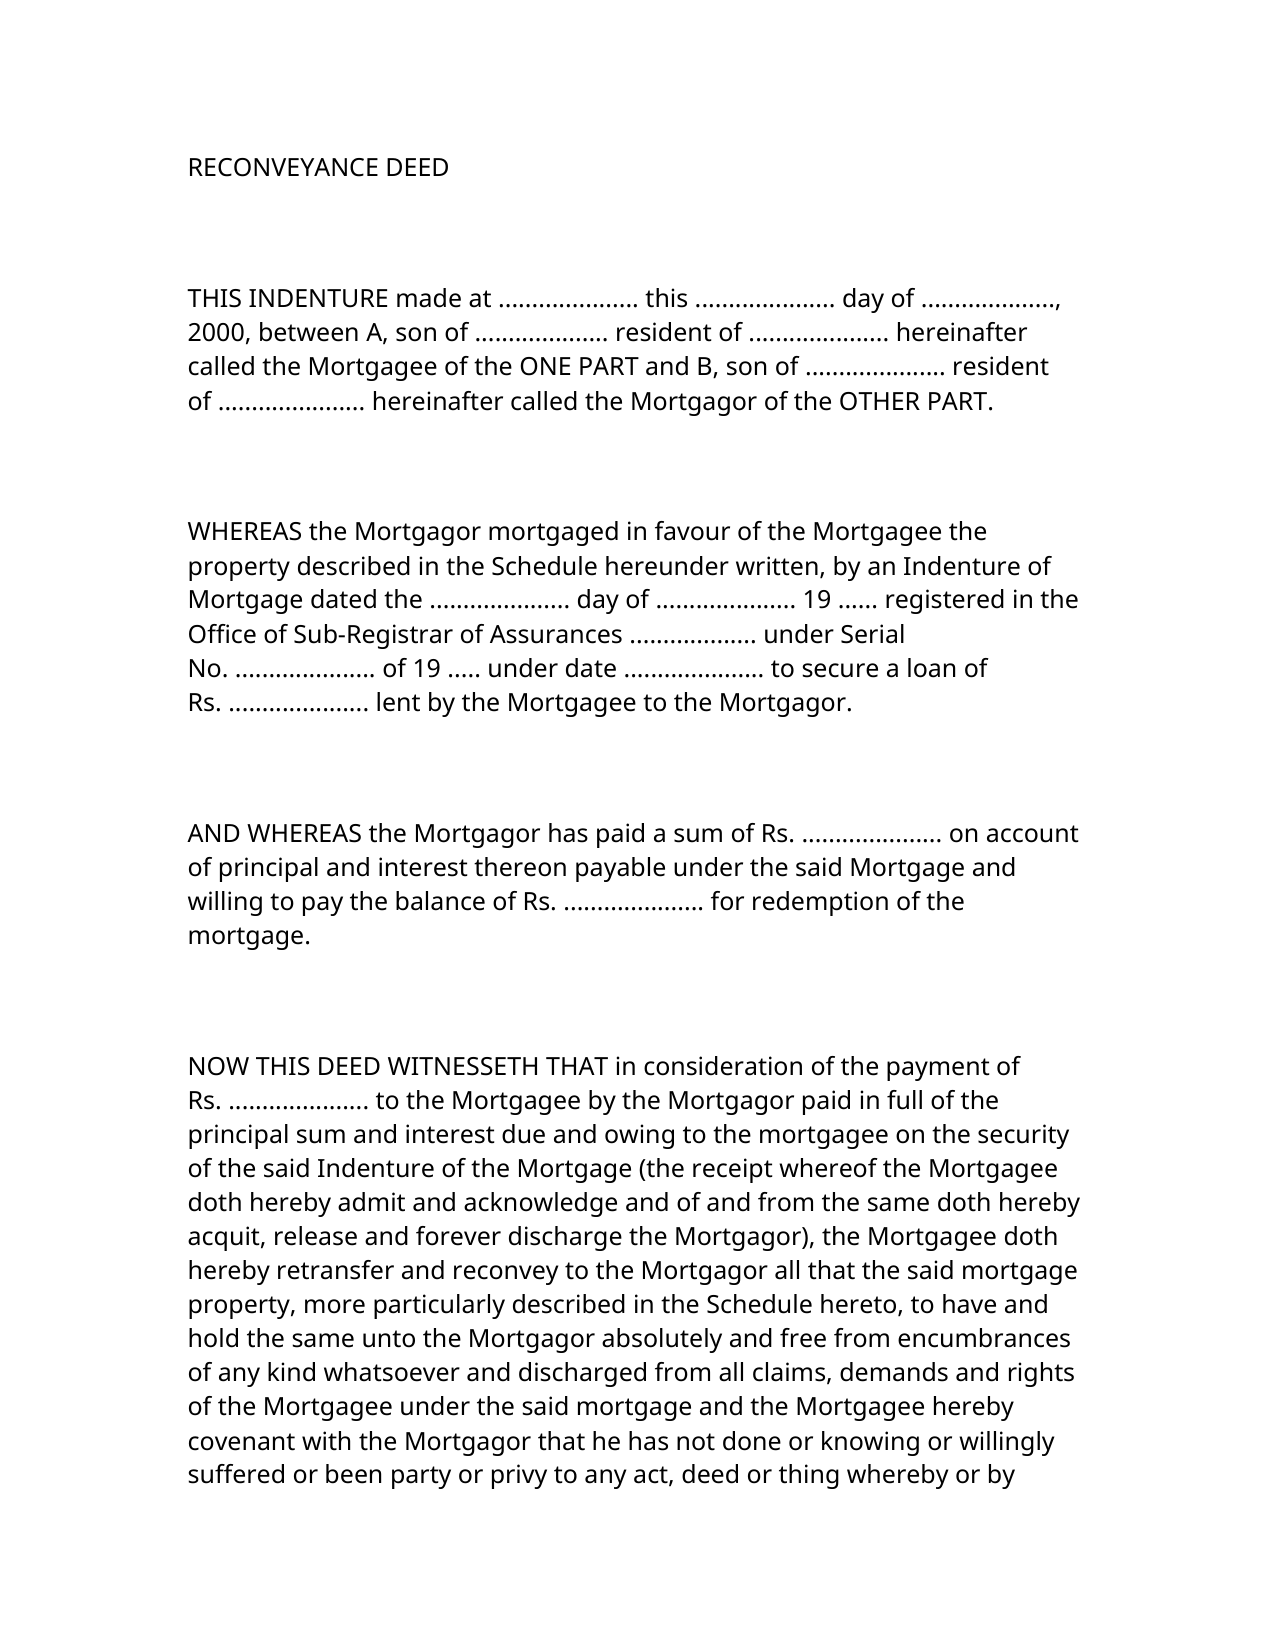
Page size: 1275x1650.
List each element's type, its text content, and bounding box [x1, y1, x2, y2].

text THIS INDENTURE made at ..................... this ..................... day of ...................., 2000, between A, son of .................... resident of ..................... hereinafter called the Mortgagee of the ONE PART and B, son of ..................... resident of ...................... hereinafter called the Mortgagor of the OTHER PART. [187, 281, 1087, 417]
text RECONVEYANCE DEED [187, 150, 1087, 184]
text WHEREAS the Mortgagor mortgaged in favour of the Mortgagee the property described in the Schedule hereunder written, by an Indenture of Mortgage dated the ..................... day of ..................... 19 ...... registered in the Office of Sub-Registrar of Assurances ................... under Serial No. ..................... of 19 ..... under date ..................... to secure a loan of Rs. ..................... lent by the Mortgagee to the Mortgagor. [187, 514, 1087, 718]
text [187, 1048, 1087, 1491]
text AND WHEREAS the Mortgagor has paid a sum of Rs. ..................... on account of principal and interest thereon payable under the said Mortgage and willing to pay the balance of Rs. ..................... for redemption of the mortgage. [187, 815, 1087, 952]
